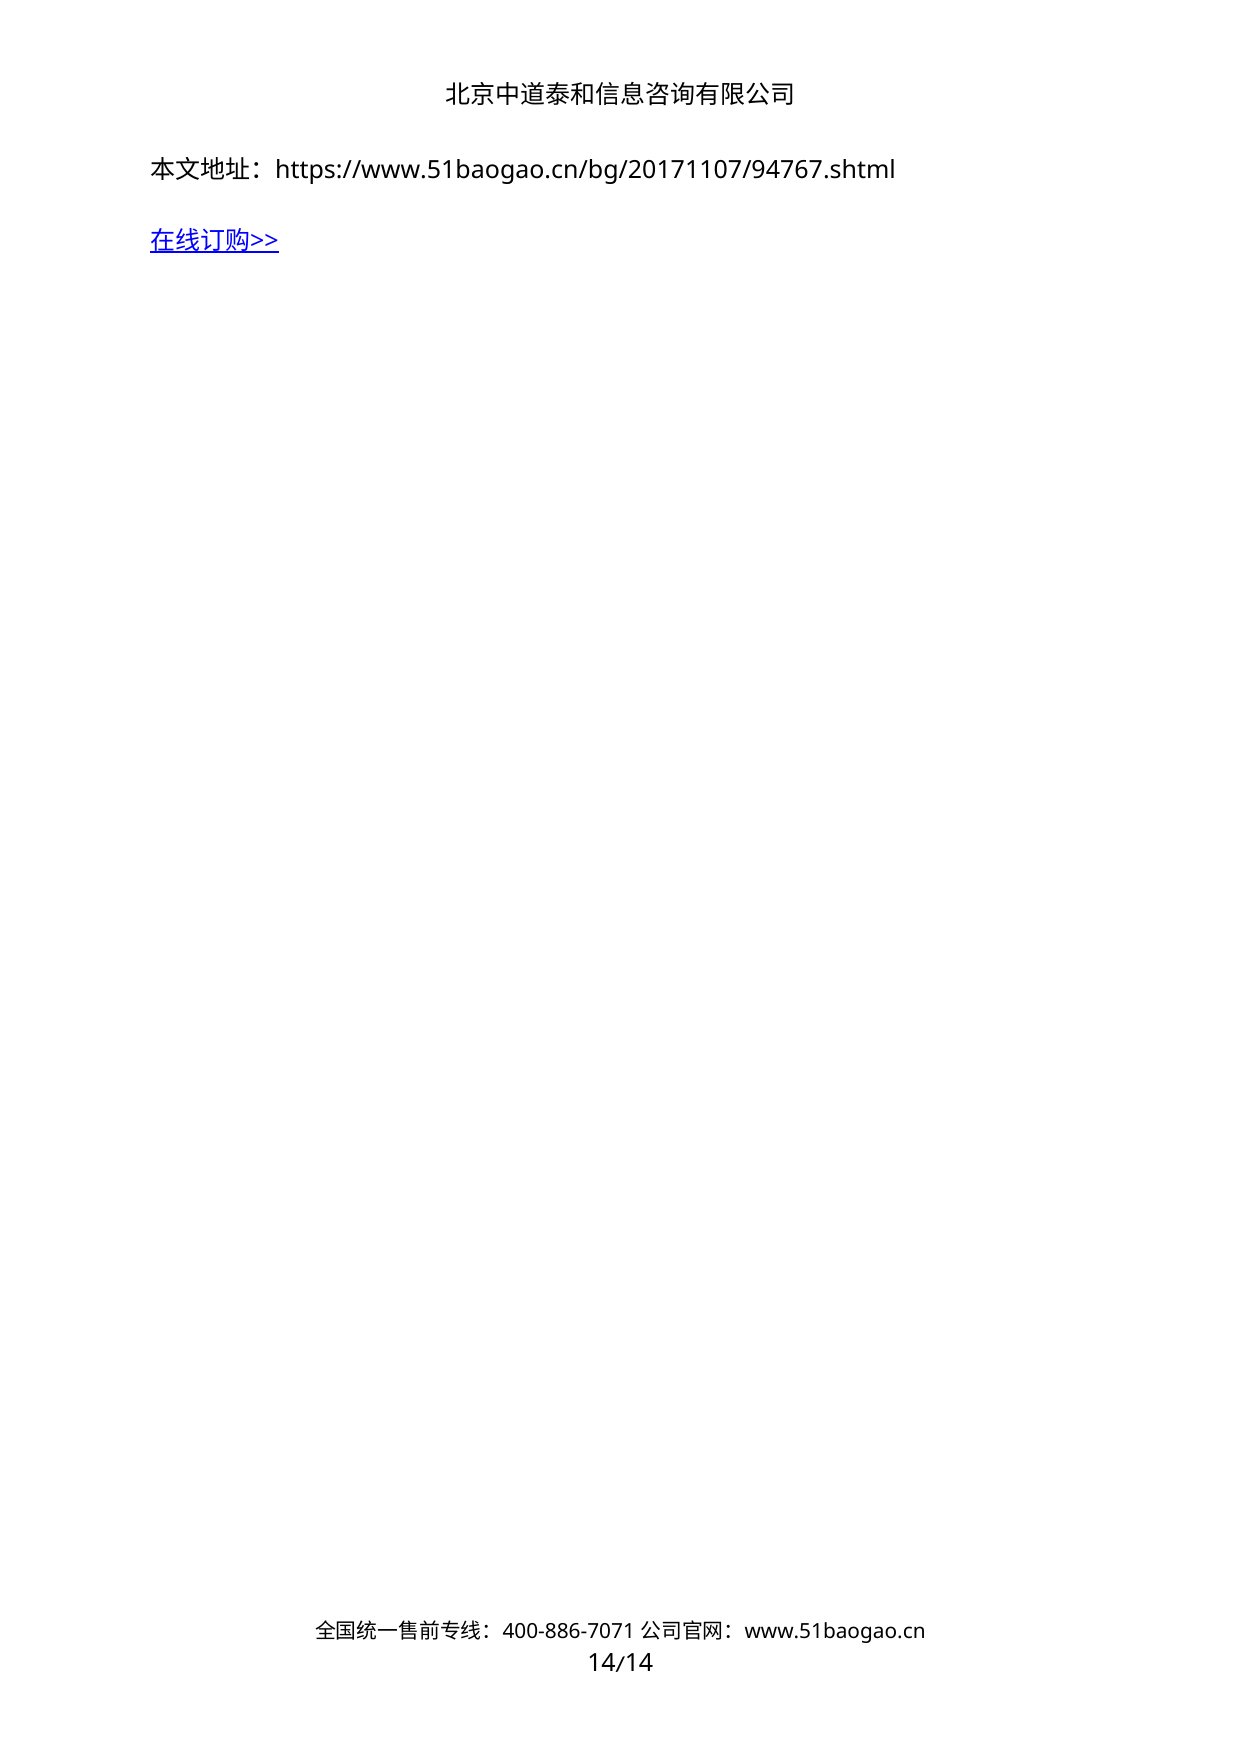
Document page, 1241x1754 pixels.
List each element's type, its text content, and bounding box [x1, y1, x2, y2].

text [150, 150, 1090, 186]
text 在线订购>> [150, 186, 1090, 257]
